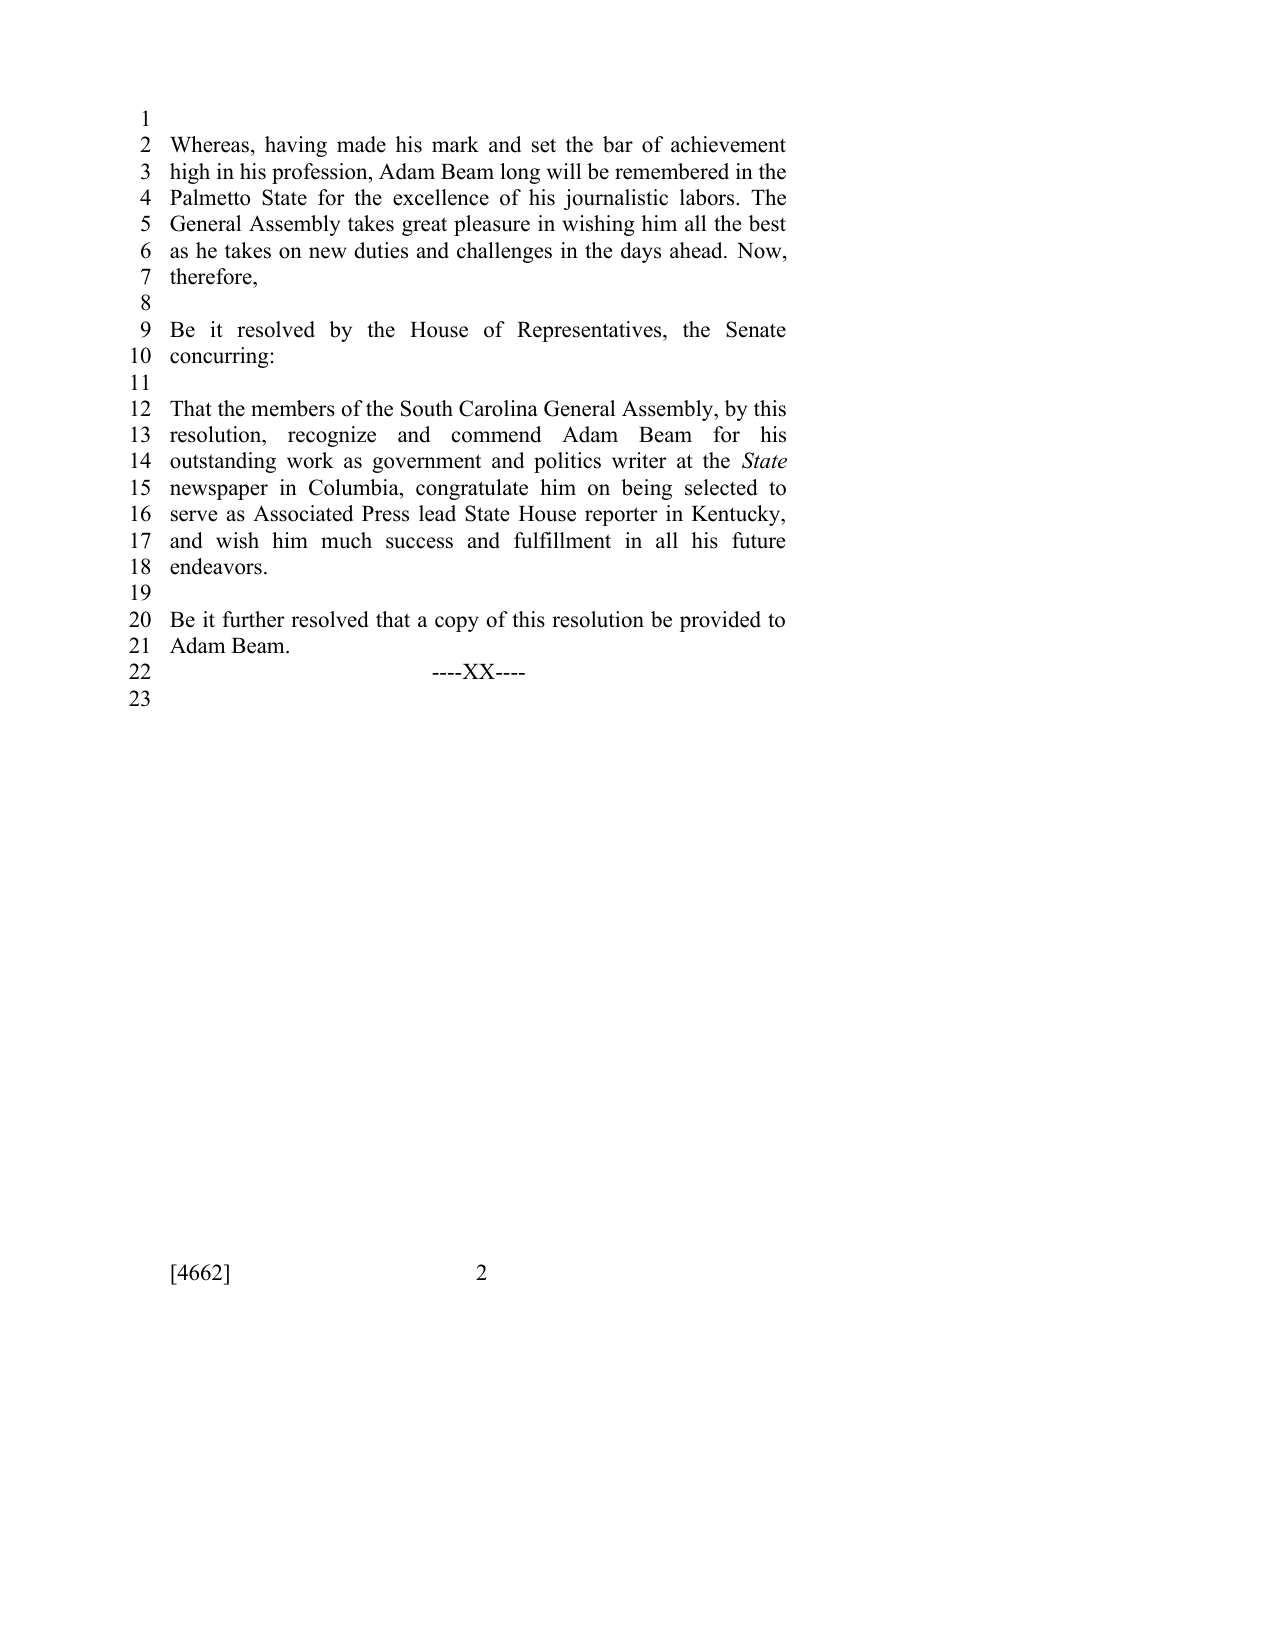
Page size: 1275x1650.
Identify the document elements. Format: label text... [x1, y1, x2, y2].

text That the members of the South Carolina General Assembly, by this resolution, recognize and commend Adam Beam for his outstanding work as government and politics writer at the State newspaper in Columbia, congratulate him on being selected to serve as Associated Press lead State House reporter in Kentucky, and wish him much success and fulfillment in all his future endeavors. [169, 395, 787, 579]
text Be it resolved by the House of Representatives, the Senate concurring: [169, 316, 787, 368]
text Be it further resolved that a copy of this resolution be provided to Adam Beam. [169, 606, 787, 658]
text ----XX---- [169, 658, 787, 685]
text Whereas, having made his mark and set the bar of achievement high in his profession, Adam Beam long will be remembered in the Palmetto State for the excellence of his journalistic labors. The General Assembly takes great pleasure in wishing him all the best as he takes on new duties and challenges in the days ahead. Now, therefore, [169, 131, 787, 289]
